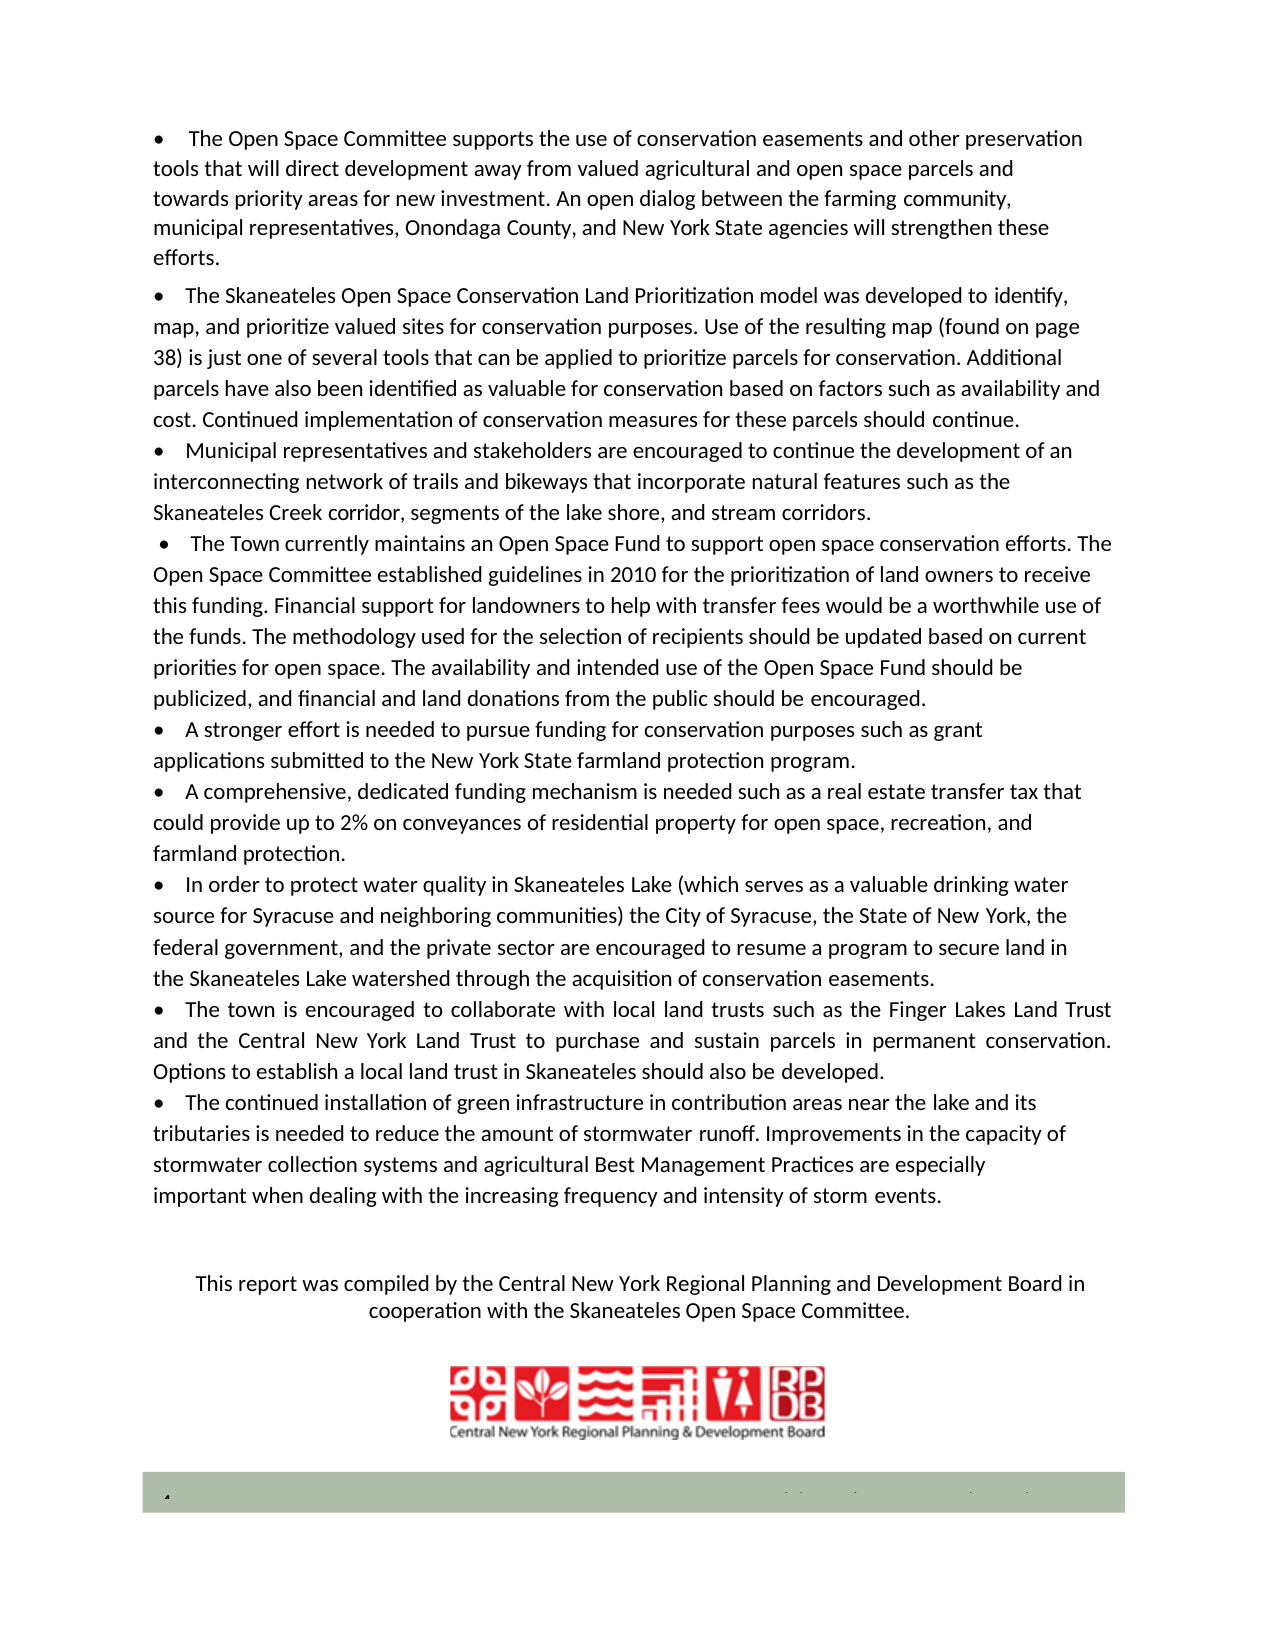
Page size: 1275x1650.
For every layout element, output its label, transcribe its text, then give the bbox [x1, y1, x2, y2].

list A comprehensive, dedicated funding mechanism is needed such as a real estate transfer tax that could provide up to 2% on conveyances of residential property for open space, recreation, and farmland protection. [153, 777, 1117, 867]
list The Open Space Committee supports the use of conservation easements and other preservation tools that will direct development away from valued agricultural and open space parcels and towards priority areas for new investment. An open dialog between the farming community, municipal representatives, Onondaga County, and New York State agencies will strengthen these efforts. [153, 124, 1091, 271]
list Municipal representatives and stakeholders are encouraged to continue the development of an interconnecting network of trails and bikeways that incorporate natural features such as the Skaneateles Creek corridor, segments of the lake shore, and stream corridors. [153, 436, 1121, 526]
list The Town currently maintains an Open Space Fund to support open space conservation efforts. The Open Space Committee established guidelines in 2010 for the prioritization of land owners to receive this funding. Financial support for landowners to help with transfer fees would be a worthwhile use of the funds. The methodology used for the selection of recipients should be updated based on current priorities for open space. The availability and intended use of the Open Space Fund should be publicized, and financial and land donations from the public should be encouraged. [153, 529, 1124, 712]
list The continued installation of green infrastructure in contribution areas near the lake and its tributaries is needed to reduce the amount of stormwater runoff. Improvements in the capacity of stormwater collection systems and agricultural Best Management Practices are especially important when dealing with the increasing frequency and intensity of storm events. [153, 1088, 1079, 1209]
picture [450, 1366, 826, 1440]
list In order to protect water quality in Skaneateles Lake (which serves as a valuable drinking water source for Syracuse and neighboring communities) the City of Syracuse, the State of New York, the federal government, and the private sector are encouraged to resume a program to secure land in the Skaneateles Lake watershed through the acquisition of conservation easements. [153, 871, 1097, 992]
text This report was compiled by the Central New York Regional Planning and Development Board in cooperation with the Skaneateles Open Space Committee. [195, 1269, 1098, 1324]
list The town is encouraged to collaborate with local land trusts such as the Finger Lakes Land Trust and the Central New York Land Trust to purchase and sustain parcels in permanent conservation. Options to establish a local land trust in Skaneateles should also be developed. [153, 995, 1112, 1085]
list A stronger effort is needed to pursue funding for conservation purposes such as grant applications submitted to the New York State farmland protection program. [153, 715, 1095, 774]
list The Skaneateles Open Space Conservation Land Prioritization model was developed to identify, map, and prioritize valued sites for conservation purposes. Use of the resulting map (found on page 38) is just one of several tools that can be applied to prioritize parcels for conservation. Additional parcels have also been identified as valuable for conservation based on factors such as availability and cost. Continued implementation of conservation measures for these parcels should continue. [153, 281, 1112, 433]
